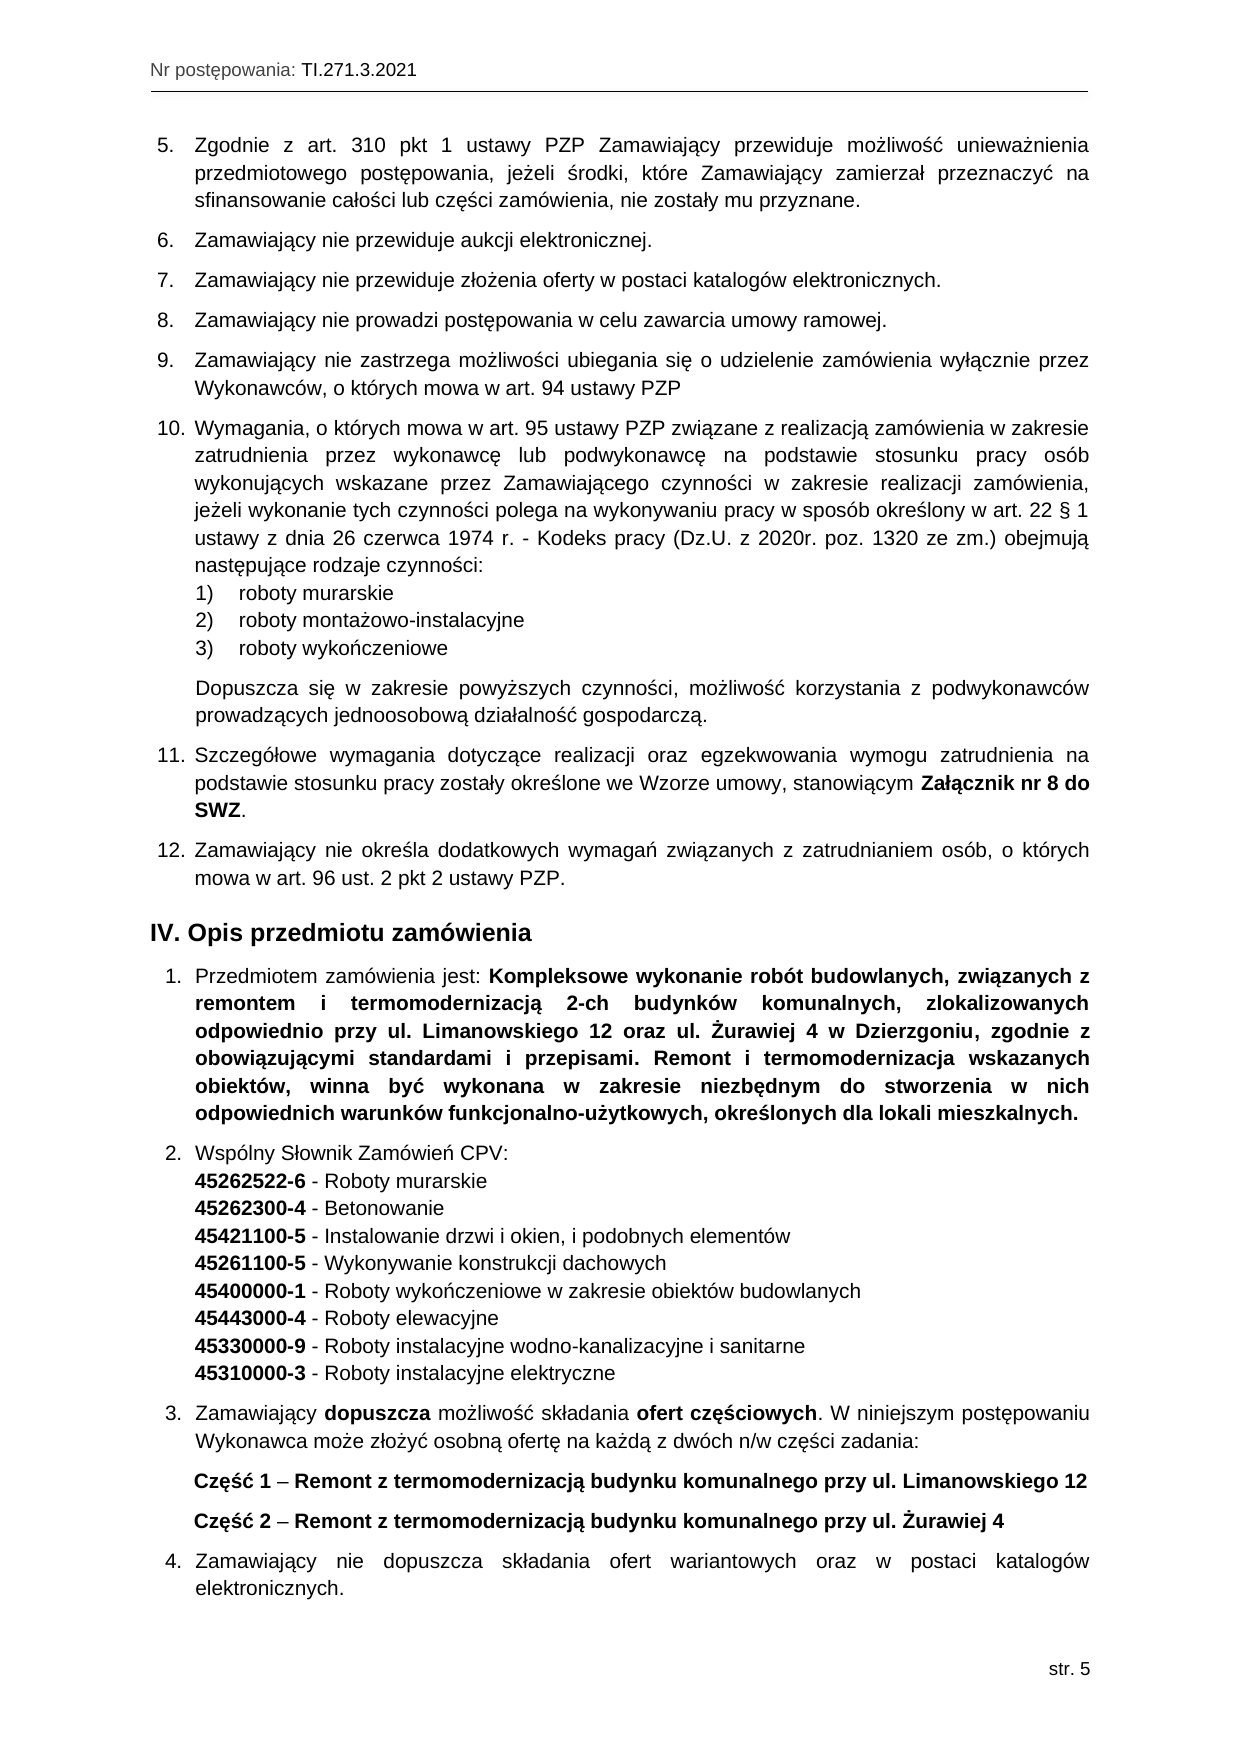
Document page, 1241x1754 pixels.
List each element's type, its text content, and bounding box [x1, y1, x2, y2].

text 45330000-9 - Roboty instalacyjne wodno-kanalizacyjne i sanitarne [194, 1333, 1090, 1357]
list Szczegółowe wymagania dotyczące realizacji oraz egzekwowania wymogu zatrudnienia na podstawie stosunku pracy zostały określone we Wzorze umowy, stanowiącym Załącznik nr 8 do SWZ. [157, 743, 1090, 822]
text Dopuszcza się w zakresie powyższych czynności, możliwość korzystania z podwykonawców prowadzących jednoosobową działalność gospodarczą. [195, 675, 1090, 727]
text Część 2 – Remont z termomodernizacją budynku komunalnego przy ul. Żurawiej 4 [193, 1508, 1090, 1532]
list Zamawiający nie określa dodatkowych wymagań związanych z zatrudnianiem osób, o których mowa w art. 96 ust. 2 pkt 2 ustawy PZP. [157, 838, 1090, 889]
list Zgodnie z art. 310 pkt 1 ustawy PZP Zamawiający przewiduje możliwość unieważnienia przedmiotowego postępowania, jeżeli środki, które Zamawiający zamierzał przeznaczyć na sfinansowanie całości lub części zamówienia, nie zostały mu przyznane. [157, 133, 1090, 212]
text 45262522-6 - Roboty murarskie [194, 1168, 1090, 1192]
list roboty montażowo-instalacyjne [195, 608, 1090, 632]
list Zamawiający dopuszcza możliwość składania ofert częściowych. W niniejszym postępowaniu Wykonawca może złożyć osobną ofertę na każdą z dwóch n/w części zadania: [165, 1401, 1090, 1452]
list roboty wykończeniowe [195, 635, 1090, 659]
list Wspólny Słownik Zamówień CPV: [165, 1141, 1090, 1165]
text 45310000-3 - Roboty instalacyjne elektryczne [194, 1361, 1090, 1385]
list roboty murarskie [195, 580, 1090, 604]
subtitle IV. Opis przedmiotu zamówienia [150, 918, 1090, 947]
text 45262300-4 - Betonowanie [194, 1196, 1090, 1220]
text 45400000-1 - Roboty wykończeniowe w zakresie obiektów budowlanych [194, 1278, 1090, 1302]
list Zamawiający nie prowadzi postępowania w celu zawarcia umowy ramowej. [157, 308, 1090, 332]
text 45443000-4 - Roboty elewacyjne [194, 1306, 1090, 1330]
text 45261100-5 - Wykonywanie konstrukcji dachowych [194, 1251, 1090, 1275]
list Wymagania, o których mowa w art. 95 ustawy PZP związane z realizacją zamówienia w zakresie zatrudnienia przez wykonawcę lub podwykonawcę na podstawie stosunku pracy osób wykonujących wskazane przez Zamawiającego czynności w zakresie realizacji zamówienia, jeżeli wykonanie tych czynności polega na wykonywaniu pracy w sposób określony w art. 22 § 1 ustawy z dnia 26 czerwca 1974 r. - Kodeks pracy (Dz.U. z 2020r. poz. 1320 ze zm.) obejmują następujące rodzaje czynności: [157, 415, 1090, 577]
list Zamawiający nie przewiduje aukcji elektronicznej. [157, 228, 1090, 252]
list Zamawiający nie przewiduje złożenia oferty w postaci katalogów elektronicznych. [157, 268, 1090, 292]
text Część 1 – Remont z termomodernizacją budynku komunalnego przy ul. Limanowskiego 12 [193, 1468, 1090, 1492]
list Zamawiający nie dopuszcza składania ofert wariantowych oraz w postaci katalogów elektronicznych. [165, 1548, 1090, 1600]
list Przedmiotem zamówienia jest: Kompleksowe wykonanie robót budowlanych, związanych z remontem i termomodernizacją 2-ch budynków komunalnych, zlokalizowanych odpowiednio przy ul. Limanowskiego 12 oraz ul. Żurawiej 4 w Dzierzgoniu, zgodnie z obowiązującymi standardami i przepisami. Remont i termomodernizacja wskazanych obiektów, winna być wykonana w zakresie niezbędnym do stworzenia w nich odpowiednich warunków funkcjonalno-użytkowych, określonych dla lokali mieszkalnych. [165, 963, 1090, 1125]
list Zamawiający nie zastrzega możliwości ubiegania się o udzielenie zamówienia wyłącznie przez Wykonawców, o których mowa w art. 94 ustawy PZP [157, 348, 1090, 399]
text 45421100-5 - Instalowanie drzwi i okien, i podobnych elementów [194, 1223, 1090, 1247]
